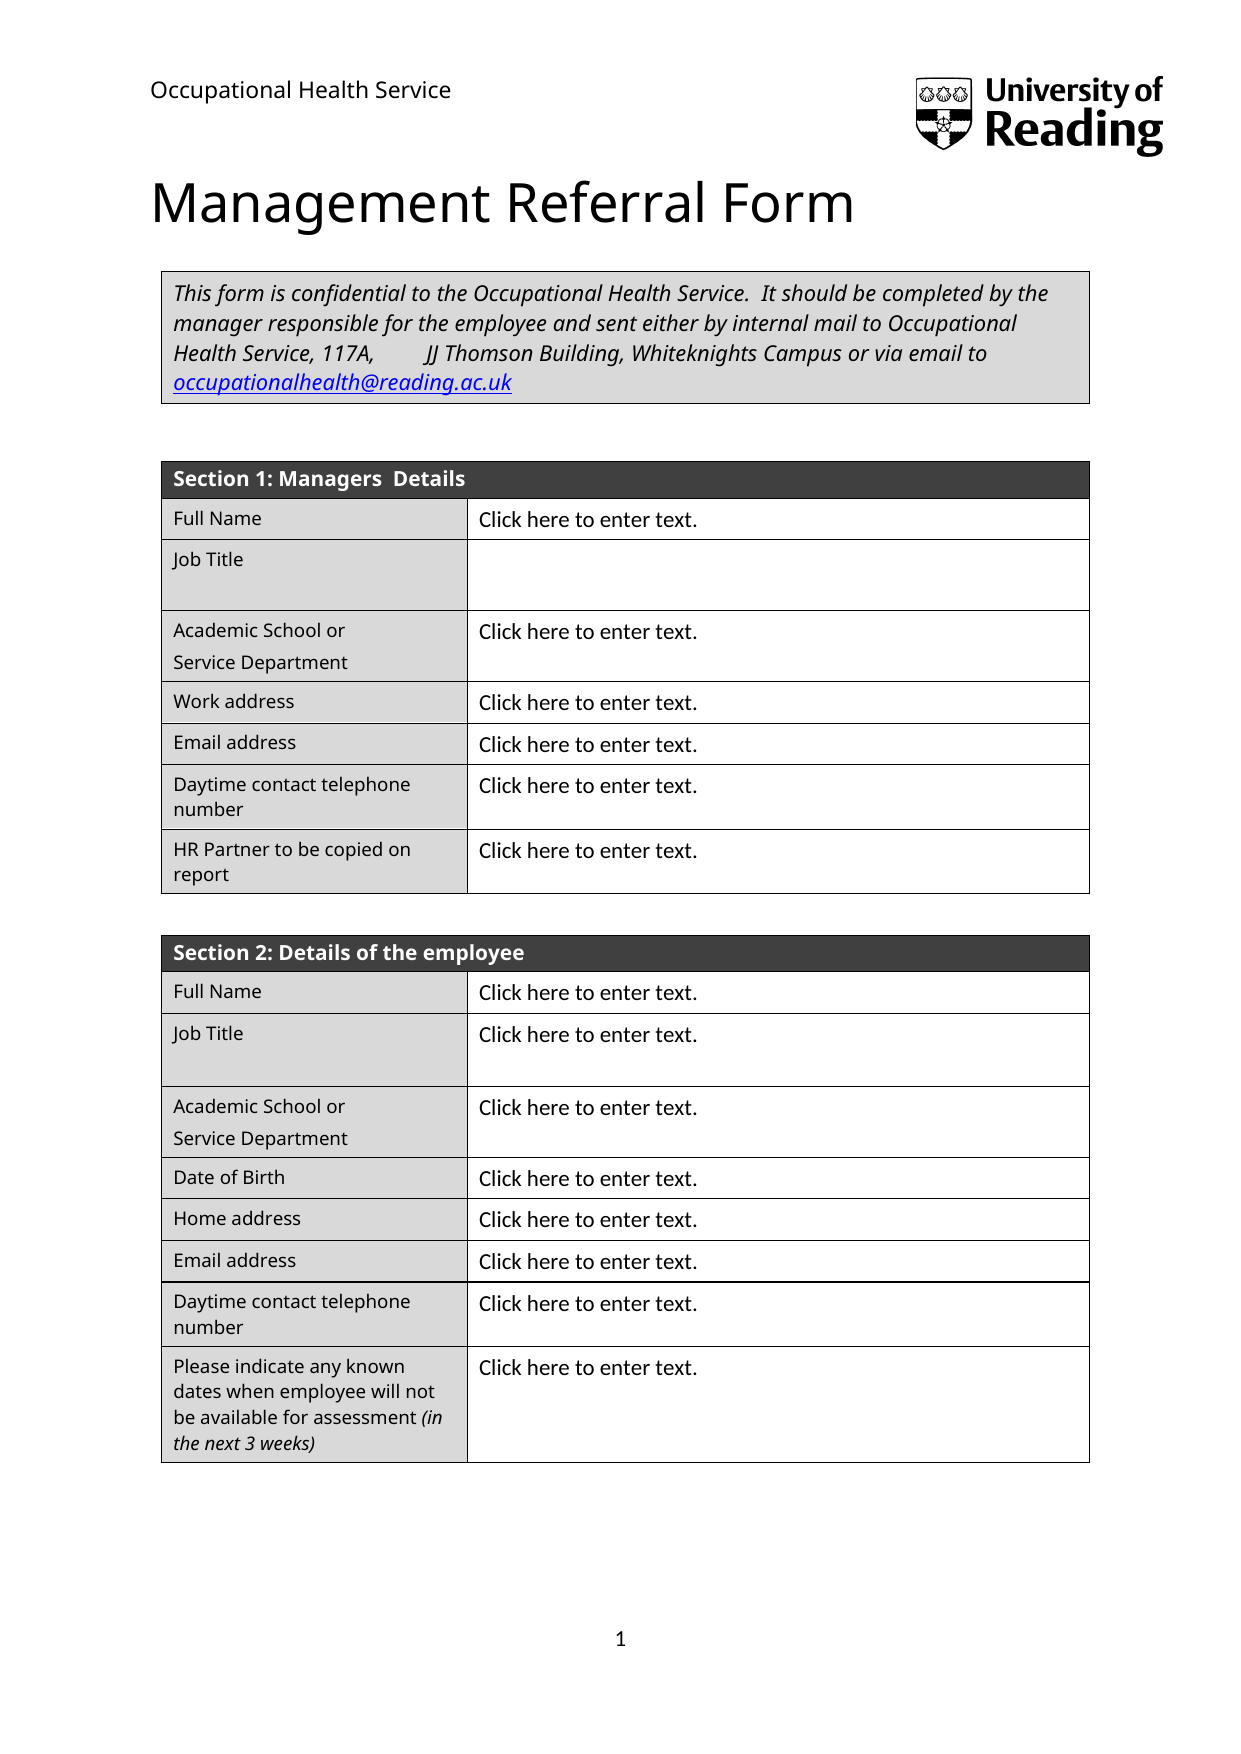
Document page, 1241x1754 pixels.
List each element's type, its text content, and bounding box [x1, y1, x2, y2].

picture [916, 76, 1164, 157]
table_cell [468, 540, 1089, 610]
table_cell Daytime contact telephone number [162, 765, 467, 828]
text Management Referral Form [150, 165, 1090, 239]
table_cell Academic School or Service Department [162, 1087, 467, 1157]
table_cell Work address [162, 682, 467, 722]
table_cell [468, 1014, 1089, 1086]
table_cell Date of Birth [162, 1158, 467, 1198]
table_cell Email address [162, 724, 467, 764]
table_cell HR Partner to be copied on report [162, 830, 467, 893]
table_cell Full Name [162, 499, 467, 539]
table_cell Full Name [162, 972, 467, 1013]
table_header This form is confidential to the Occupational Health Service. It should be completed by the manager responsible for the employee and sent either by internal mail to Occupational Health Service, 117A, JJ Thomson Building, Whiteknights Campus or via email to occupationalhealth@reading.ac.uk [162, 272, 1089, 403]
table_cell Job Title [162, 540, 467, 610]
table_header Section 2: Details of the employee [162, 936, 1089, 971]
table_cell Home address [162, 1199, 467, 1240]
table_cell Academic School or Service Department [162, 611, 467, 681]
table_cell Email address [162, 1241, 467, 1281]
table_cell Job Title [162, 1014, 467, 1086]
table_cell Please indicate any known dates when employee will not be available for assessment (in the next 3 weeks) [162, 1347, 467, 1462]
table_cell Daytime contact telephone number [162, 1283, 467, 1346]
table_header Section 1: Managers Details [162, 462, 1089, 498]
